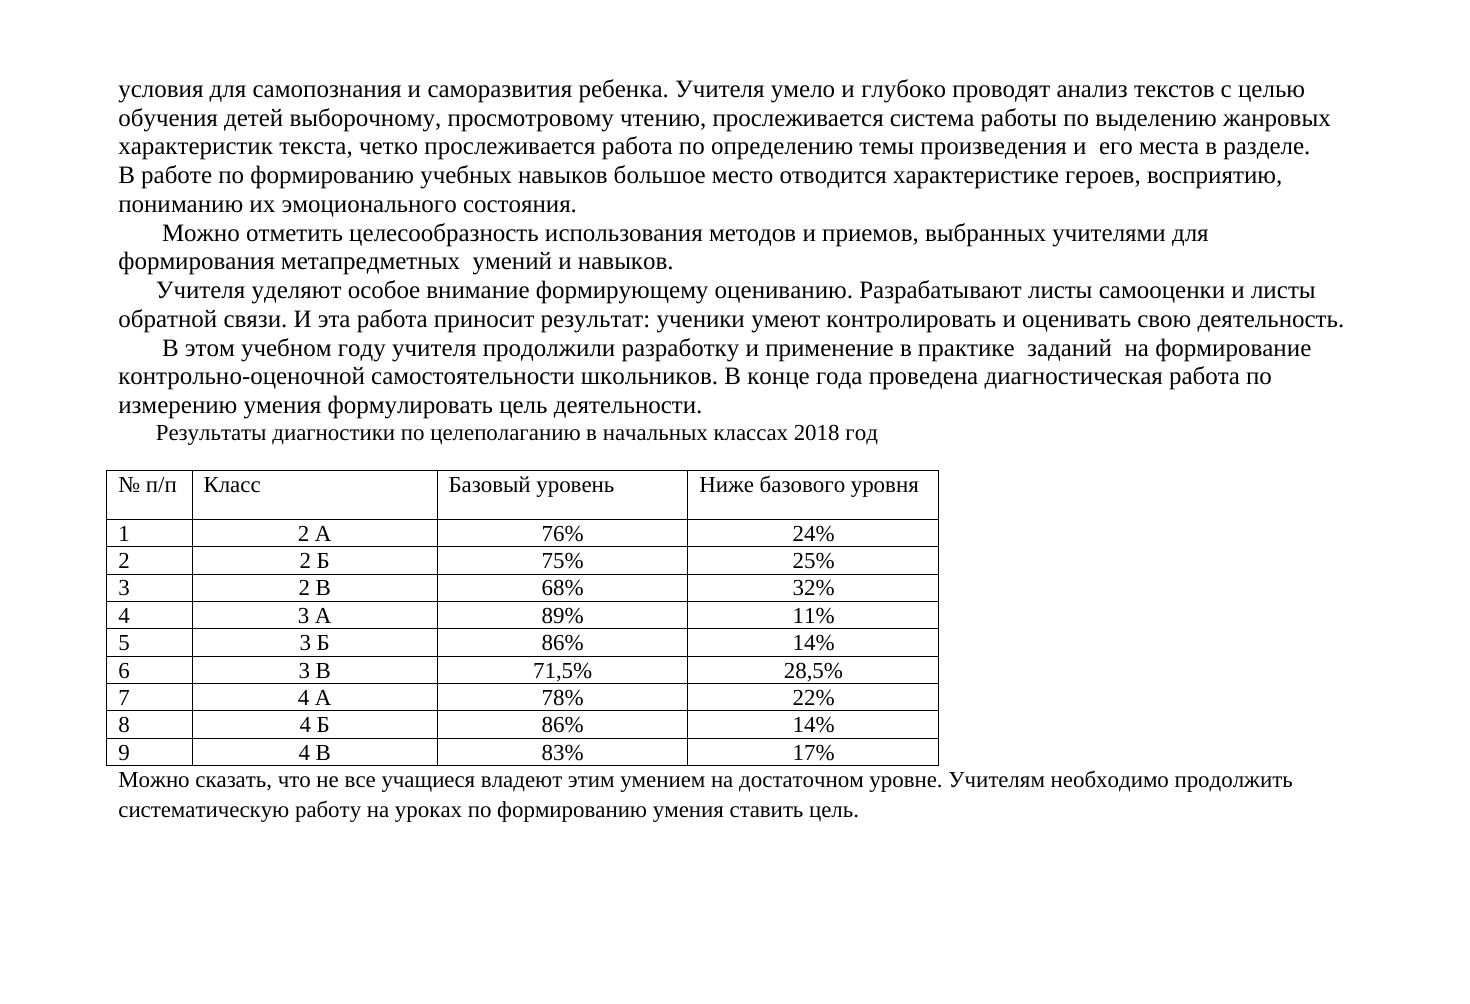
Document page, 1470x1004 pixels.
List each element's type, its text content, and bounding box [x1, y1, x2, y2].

table_cell 1 [107, 520, 192, 546]
table_cell 17% [688, 739, 938, 765]
table_cell 22% [688, 684, 938, 710]
table_header Ниже базового уровня [688, 471, 938, 519]
table_cell 24% [688, 520, 938, 546]
text Можно сказать, что не все учащиеся владеют этим умением на достаточном уровне. Учителям необходимо продолжить систематическую работу на уроках по формированию умения ставить цель. [118, 766, 1358, 823]
table_cell 28,5% [688, 657, 938, 683]
table_cell 14% [688, 629, 938, 656]
table_cell 3 В [193, 657, 437, 683]
text В этом учебном году учителя продолжили разработку и применение в практике заданий на формирование контрольно-оценочной самостоятельности школьников. В конце года проведена диагностическая работа по измерению умения формулировать цель деятельности. [118, 333, 1358, 419]
table_cell 11% [688, 602, 938, 628]
table_cell 4 [107, 602, 192, 628]
table_cell 2 Б [193, 547, 437, 573]
table_cell 8 [107, 711, 192, 738]
table_cell 5 [107, 629, 192, 656]
table_cell 83% [438, 739, 687, 765]
table_cell 4 Б [193, 711, 437, 738]
table_cell 25% [688, 547, 938, 573]
table_header Класс [193, 471, 437, 519]
table_cell 68% [438, 575, 687, 601]
text Результаты диагностики по целеполаганию в начальных классах 2018 год [118, 419, 1358, 445]
table_cell 2 А [193, 520, 437, 546]
text Учителя уделяют особое внимание формирующему оцениванию. Разрабатывают листы самооценки и листы обратной связи. И эта работа приносит результат: ученики умеют контролировать и оценивать свою деятельность. [118, 275, 1358, 333]
table_cell 75% [438, 547, 687, 573]
table_header № п/п [107, 471, 192, 519]
table_cell 32% [688, 575, 938, 601]
table_cell 86% [438, 629, 687, 656]
table_cell 9 [107, 739, 192, 765]
table_cell 3 [107, 575, 192, 601]
table_header Базовый уровень [438, 471, 687, 519]
table_cell 89% [438, 602, 687, 628]
table_cell 71,5% [438, 657, 687, 683]
table_cell 2 [107, 547, 192, 573]
table_cell 14% [688, 711, 938, 738]
table_cell 6 [107, 657, 192, 683]
table_cell 86% [438, 711, 687, 738]
table_cell 3 А [193, 602, 437, 628]
table_cell 3 Б [193, 629, 437, 656]
table_cell 2 В [193, 575, 437, 601]
table_cell 4 В [193, 739, 437, 765]
text В работе по формированию учебных навыков большое место отводится характеристике героев, восприятию, пониманию их эмоционального состояния. [118, 160, 1358, 218]
table_cell 78% [438, 684, 687, 710]
table_cell 4 А [193, 684, 437, 710]
table_cell 76% [438, 520, 687, 546]
table_cell 7 [107, 684, 192, 710]
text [118, 74, 1358, 160]
text Можно отметить целесообразность использования методов и приемов, выбранных учителями для формирования метапредметных умений и навыков. [118, 218, 1358, 275]
